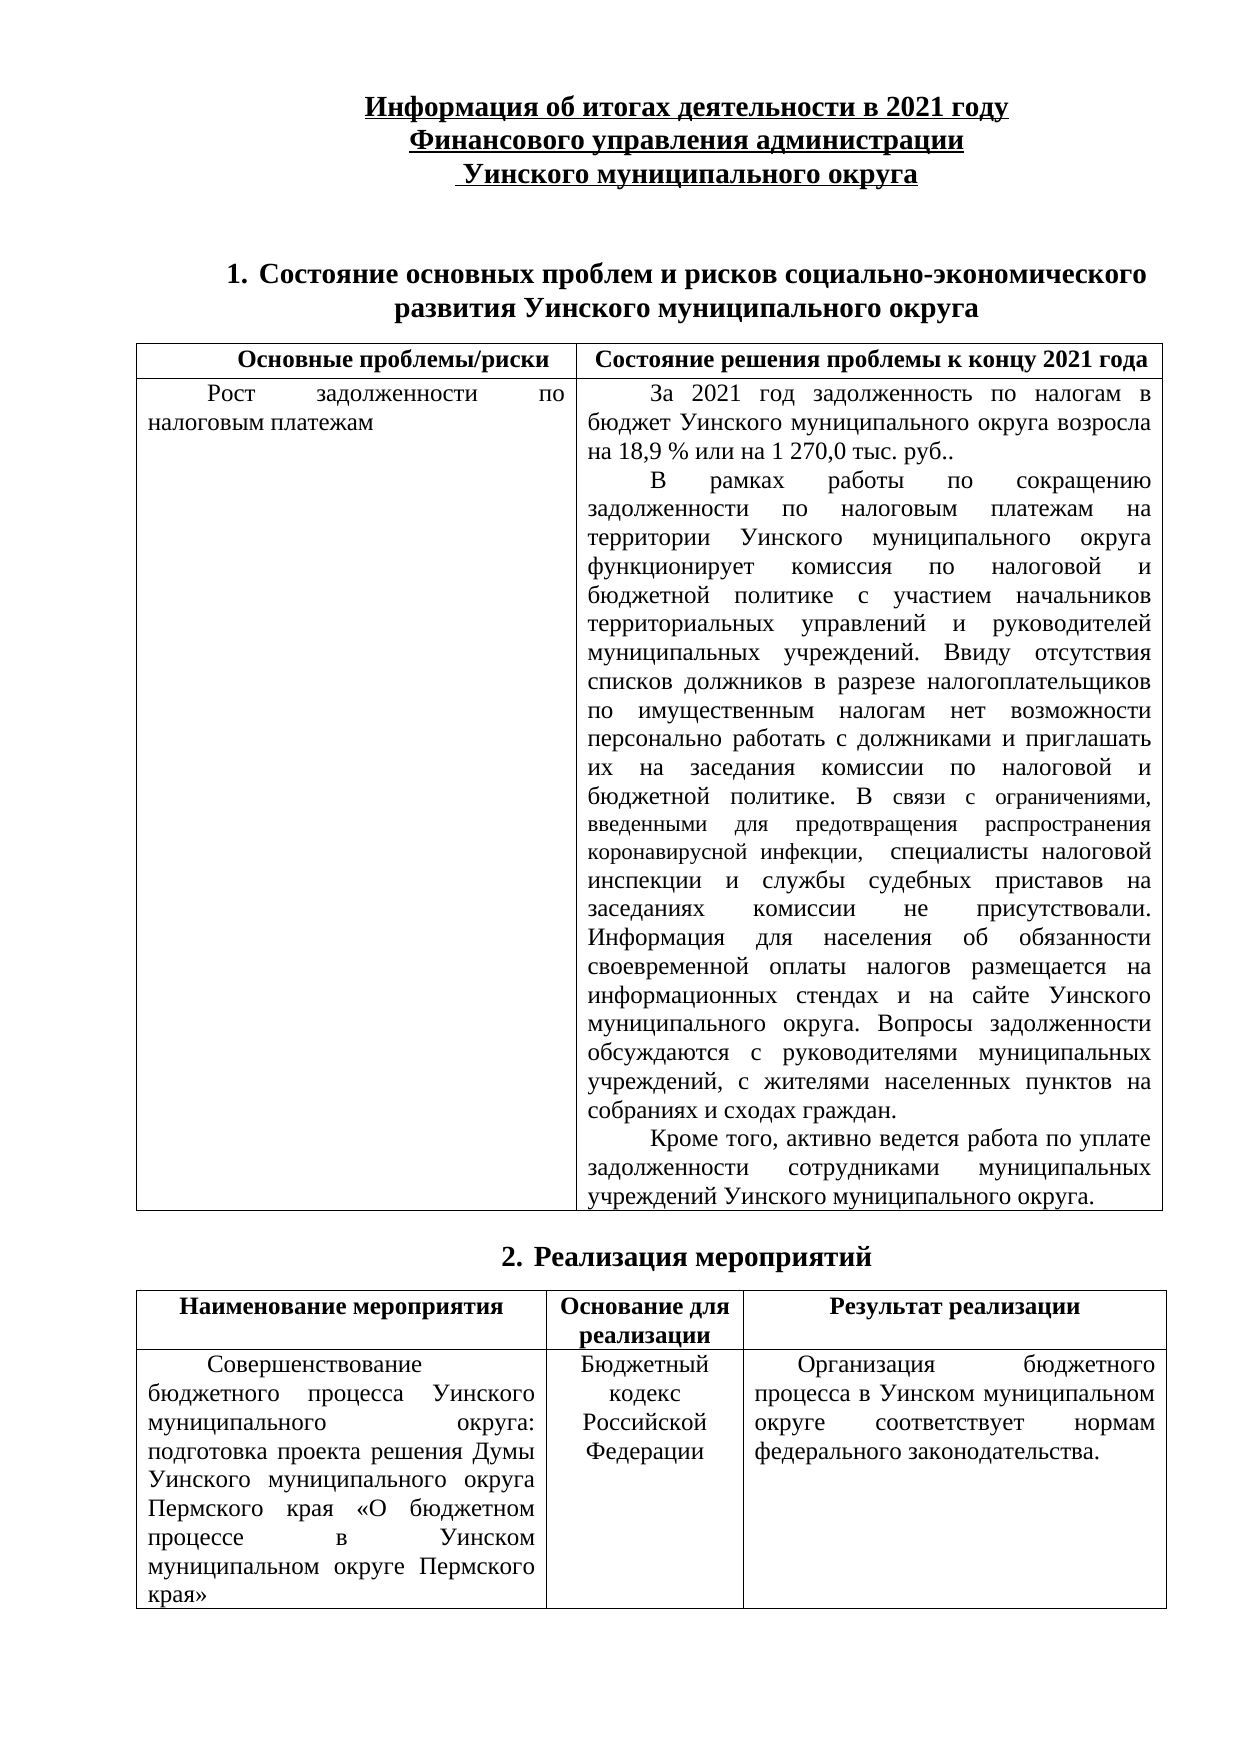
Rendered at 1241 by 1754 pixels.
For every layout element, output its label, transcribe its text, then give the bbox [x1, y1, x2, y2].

table_cell Бюджетный кодекс Российской Федерации [547, 1350, 743, 1608]
table_cell Организация бюджетного процесса в Уинском муниципальном округе соответствует нормам федерального законодательства. [744, 1350, 1166, 1608]
table_header Результат реализации [744, 1291, 1166, 1348]
table_cell Совершенствование бюджетного процесса Уинского муниципального округа: подготовка проекта решения Думы Уинского муниципального округа Пермского края «О бюджетном процессе в Уинском муниципальном округе Пермского края» [137, 1350, 546, 1608]
text Уинского муниципального округа [148, 156, 1152, 189]
text Информация об итогах деятельности в 2021 году [148, 89, 1152, 122]
table_cell Рост задолженности по налоговым платежам [137, 379, 576, 1210]
list Состояние основных проблем и рисков социально-экономического развития Уинского муниципального округа [222, 256, 1152, 323]
text Финансового управления администрации [148, 122, 1152, 156]
table_header Состояние решения проблемы к концу 2021 года [577, 344, 1162, 377]
list Реализация мероприятий [148, 1239, 1152, 1273]
table_header Наименование мероприятия [137, 1291, 546, 1348]
table_cell За 2021 год задолженность по налогам в бюджет Уинского муниципального округа возросла на 18,9 % или на 1 270,0 тыс. руб.. В рамках работы по сокращению задолженности по налоговым платежам на территории Уинского муниципального округа функционирует комиссия по налоговой и бюджетной политике с участием начальников территориальных управлений и руководителей муниципальных учреждений. Ввиду отсутствия списков должников в разрезе налогоплательщиков по имущественным налогам нет возможности персонально работать с должниками и приглашать их на заседания комиссии по налоговой и бюджетной политике. В связи с ограничениями, введенными для предотвращения распространения коронавирусной инфекции, специалисты налоговой инспекции и службы судебных приставов на заседаниях комиссии не присутствовали. Информация для населения об обязанности своевременной оплаты налогов размещается на информационных стендах и на сайте Уинского муниципального округа. Вопросы задолженности обсуждаются с руководителями муниципальных учреждений, с жителями населенных пунктов на собраниях и сходах граждан. Кроме того, активно ведется работа по уплате задолженности сотрудниками муниципальных учреждений Уинского муниципального округа. [577, 379, 1162, 1210]
table_header Основание для реализации [547, 1291, 743, 1348]
table_header Основные проблемы/риски [137, 344, 576, 377]
